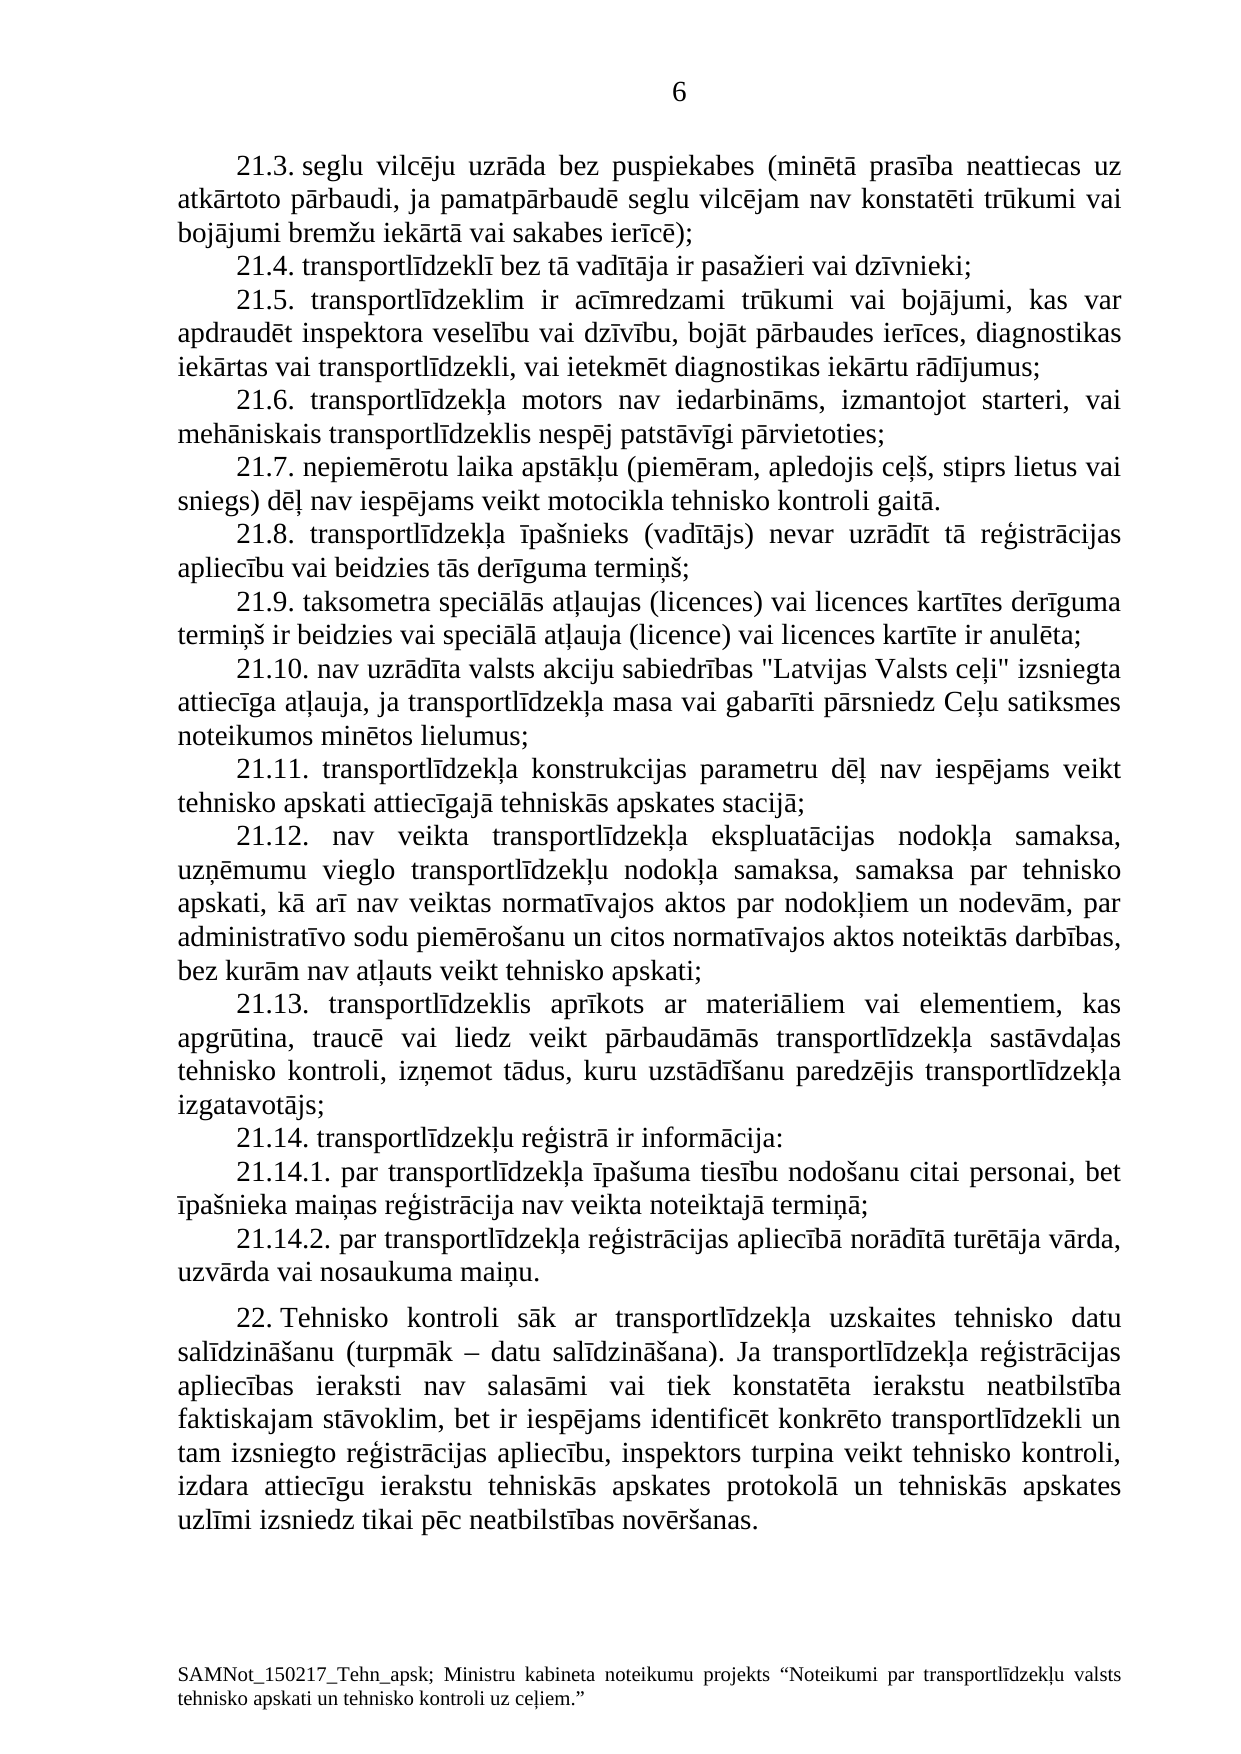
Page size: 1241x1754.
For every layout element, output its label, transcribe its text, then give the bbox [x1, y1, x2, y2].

text 21.4. transportlīdzeklī bez tā vadītāja ir pasažieri vai dzīvnieki; [177, 248, 1122, 282]
text 21.10. nav uzrādīta valsts akciju sabiedrības "Latvijas Valsts ceļi" izsniegta attiecīga atļauja, ja transportlīdzekļa masa vai gabarīti pārsniedz Ceļu satiksmes noteikumos minētos lielumus; [177, 651, 1122, 751]
text 21.12. nav veikta transportlīdzekļa ekspluatācijas nodokļa samaksa, uzņēmumu vieglo transportlīdzekļu nodokļa samaksa, samaksa par tehnisko apskati, kā arī nav veiktas normatīvajos aktos par nodokļiem un nodevām, par administratīvo sodu piemērošanu un citos normatīvajos aktos noteiktās darbības, bez kurām nav atļauts veikt tehnisko apskati; [177, 818, 1122, 986]
text 21.7. nepiemērotu laika apstākļu (piemēram, apledojis ceļš, stiprs lietus vai sniegs) dēļ nav iespējams veikt motocikla tehnisko kontroli gaitā. [177, 449, 1122, 517]
text 21.8. transportlīdzekļa īpašnieks (vadītājs) nevar uzrādīt tā reģistrācijas apliecību vai beidzies tās derīguma termiņš; [177, 517, 1122, 584]
text 21.6. transportlīdzekļa motors nav iedarbināms, izmantojot starteri, vai mehāniskais transportlīdzeklis nespēj patstāvīgi pārvietoties; [177, 382, 1122, 449]
text 21.14.2. par transportlīdzekļa reģistrācijas apliecībā norādītā turētāja vārda, uzvārda vai nosaukuma maiņu. [177, 1221, 1122, 1288]
text 21.14.1. par transportlīdzekļa īpašuma tiesību nodošanu citai personai, bet īpašnieka maiņas reģistrācija nav veikta noteiktajā termiņā; [177, 1154, 1122, 1221]
text 21.13. transportlīdzeklis aprīkots ar materiāliem vai elementiem, kas apgrūtina, traucē vai liedz veikt pārbaudāmās transportlīdzekļa sastāvdaļas tehnisko kontroli, izņemot tādus, kuru uzstādīšanu paredzējis transportlīdzekļa izgatavotājs; [177, 986, 1122, 1120]
text 21.3. seglu vilcēju uzrāda bez puspiekabes (minētā prasība neattiecas uz atkārtoto pārbaudi, ja pamatpārbaudē seglu vilcējam nav konstatēti trūkumi vai bojājumi bremžu iekārtā vai sakabes ierīcē); [177, 148, 1122, 248]
text 21.9. taksometra speciālās atļaujas (licences) vai licences kartītes derīguma termiņš ir beidzies vai speciālā atļauja (licence) vai licences kartīte ir anulēta; [177, 584, 1122, 651]
text 21.5. transportlīdzeklim ir acīmredzami trūkumi vai bojājumi, kas var apdraudēt inspektora veselību vai dzīvību, bojāt pārbaudes ierīces, diagnostikas iekārtas vai transportlīdzekli, vai ietekmēt diagnostikas iekārtu rādījumus; [177, 282, 1122, 382]
text 21.14. transportlīdzekļu reģistrā ir informācija: [177, 1120, 1122, 1154]
text 22. Tehnisko kontroli sāk ar transportlīdzekļa uzskaites tehnisko datu salīdzināšanu (turpmāk – datu salīdzināšana). Ja transportlīdzekļa reģistrācijas apliecības ieraksti nav salasāmi vai tiek konstatēta ierakstu neatbilstība faktiskajam stāvoklim, bet ir iespējams identificēt konkrēto transportlīdzekli un tam izsniegto reģistrācijas apliecību, inspektors turpina veikt tehnisko kontroli, izdara attiecīgu ierakstu tehniskās apskates protokolā un tehniskās apskates uzlīmi izsniedz tikai pēc neatbilstības novēršanas. [177, 1301, 1122, 1535]
text 21.11. transportlīdzekļa konstrukcijas parametru dēļ nav iespējams veikt tehnisko apskati attiecīgajā tehniskās apskates stacijā; [177, 751, 1122, 818]
